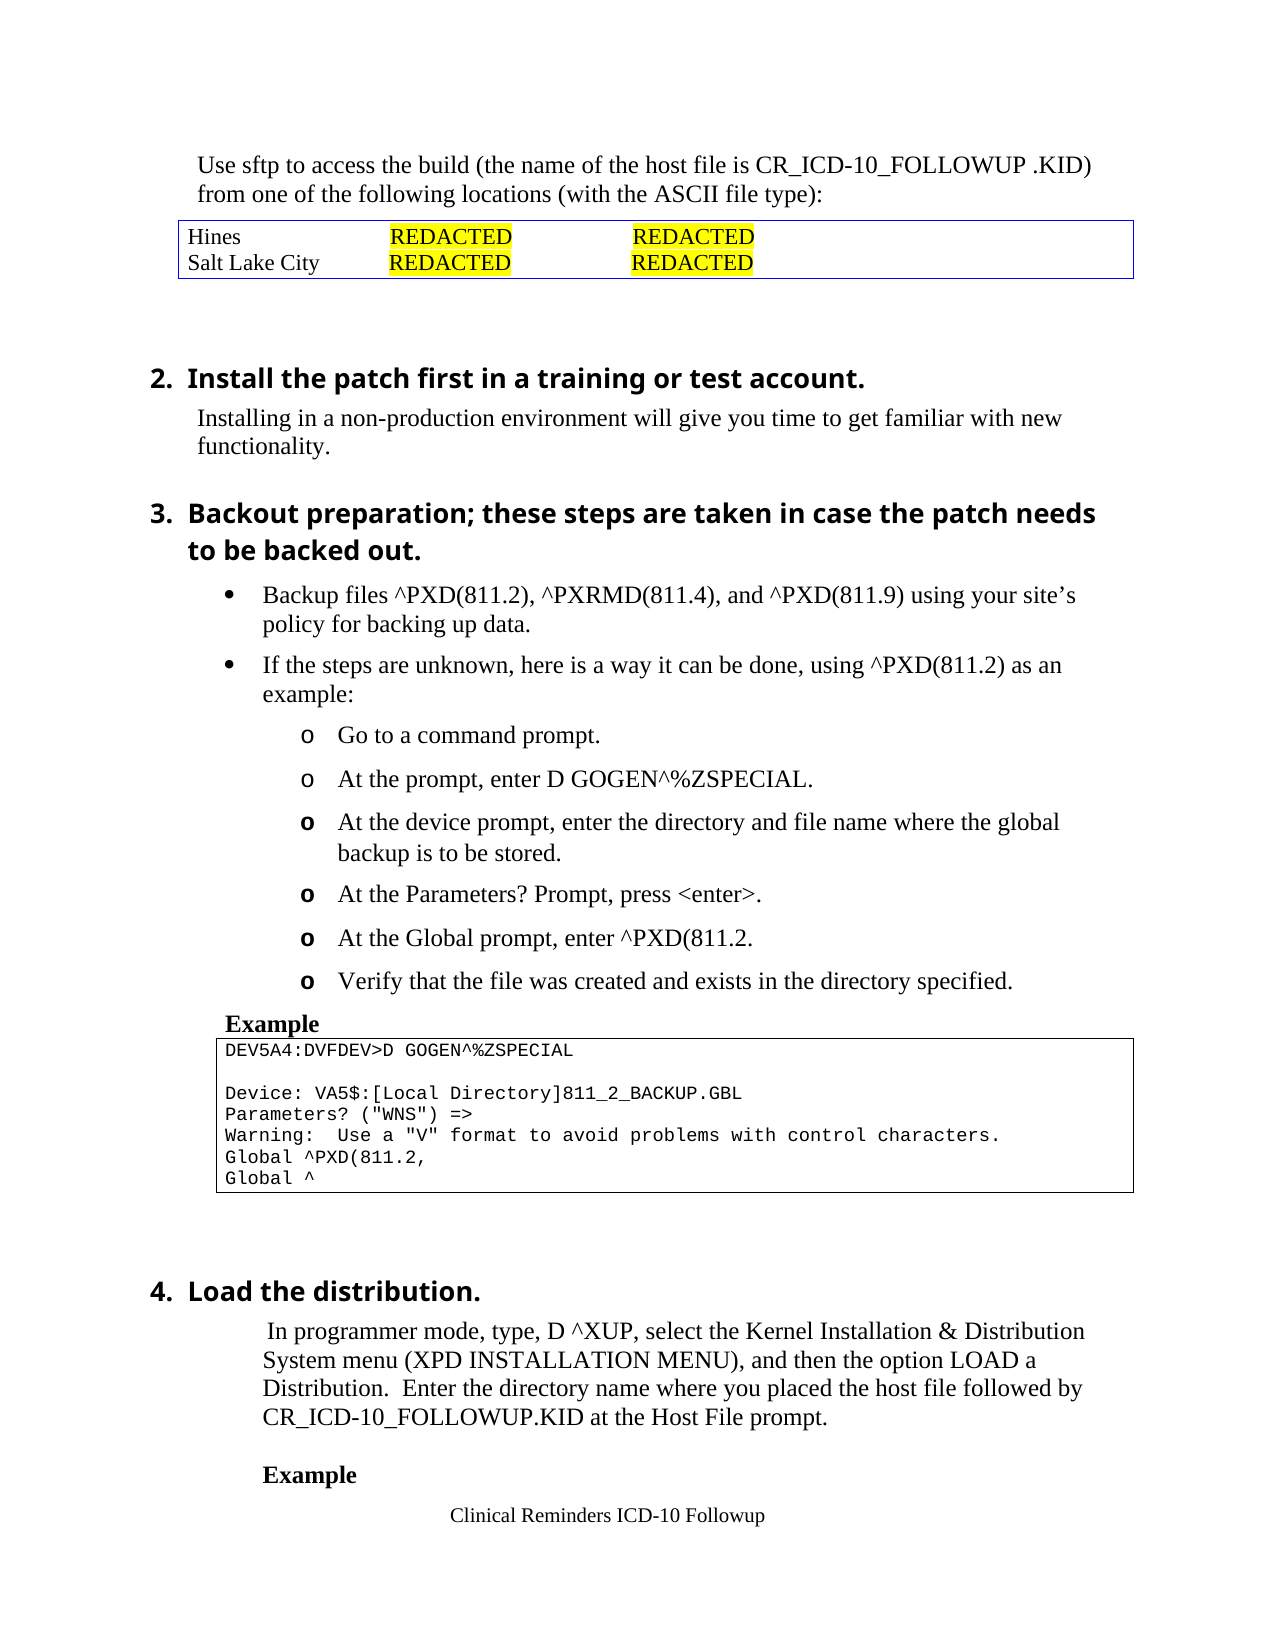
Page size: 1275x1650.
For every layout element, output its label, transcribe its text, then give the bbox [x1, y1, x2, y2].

list Backup files ^PXD(811.2), ^PXRMD(811.4), and ^PXD(811.9) using your site’s policy for backing up data. [225, 581, 1125, 638]
text Installing in a non-production environment will give you time to get familiar with new functionality. [197, 403, 1125, 460]
text Global ^ [217, 1166, 1133, 1192]
list At the Parameters? Prompt, press <enter>. [300, 879, 1125, 910]
list Verify that the file was created and exists in the directory specified. [300, 966, 1125, 997]
text DEV5A4:DVFDEV>D GOGEN^%ZSPECIAL [217, 1039, 1133, 1062]
list Go to a command prompt. [300, 721, 1125, 751]
subtitle Backout preparation; these steps are taken in case the patch needs to be backed out. [150, 494, 1125, 568]
list At the prompt, enter D GOGEN^%ZSPECIAL. [300, 764, 1125, 795]
subtitle Load the distribution. [150, 1273, 1125, 1310]
text Global ^PXD(811.2, [217, 1144, 1133, 1166]
list At the Global prompt, enter ^PXD(811.2. [300, 923, 1125, 953]
text Use sftp to access the build (the name of the host file is CR_ICD-10_FOLLOWUP .KID) from one of the following locations (with the ASCII file type): [197, 150, 1125, 207]
list If the steps are unknown, here is a way it can be done, using ^PXD(811.2) as an example: [225, 651, 1125, 708]
text Warning: Use a "V" format to avoid problems with control characters. [217, 1123, 1133, 1144]
text In programmer mode, type, D ^XUP, select the Kernel Installation & Distribution System menu (XPD INSTALLATION MENU), and then the option LOAD a Distribution. Enter the directory name where you placed the host file followed by CR_ICD-10_FOLLOWUP.KID at the Host File prompt. [225, 1316, 1125, 1431]
text Device: VA5$:[Local Directory]811_2_BACKUP.GBL [217, 1081, 1133, 1102]
list At the device prompt, enter the directory and file name where the global backup is to be stored. [300, 807, 1125, 867]
text Example [262, 1460, 1125, 1488]
text Example [150, 1009, 1125, 1038]
text Hines REDACTED REDACTED [179, 221, 1133, 246]
text Salt Lake City REDACTED REDACTED [179, 246, 1133, 278]
text Parameters? ("WNS") => [217, 1102, 1133, 1123]
subtitle Install the patch first in a training or test account. [150, 359, 1125, 396]
